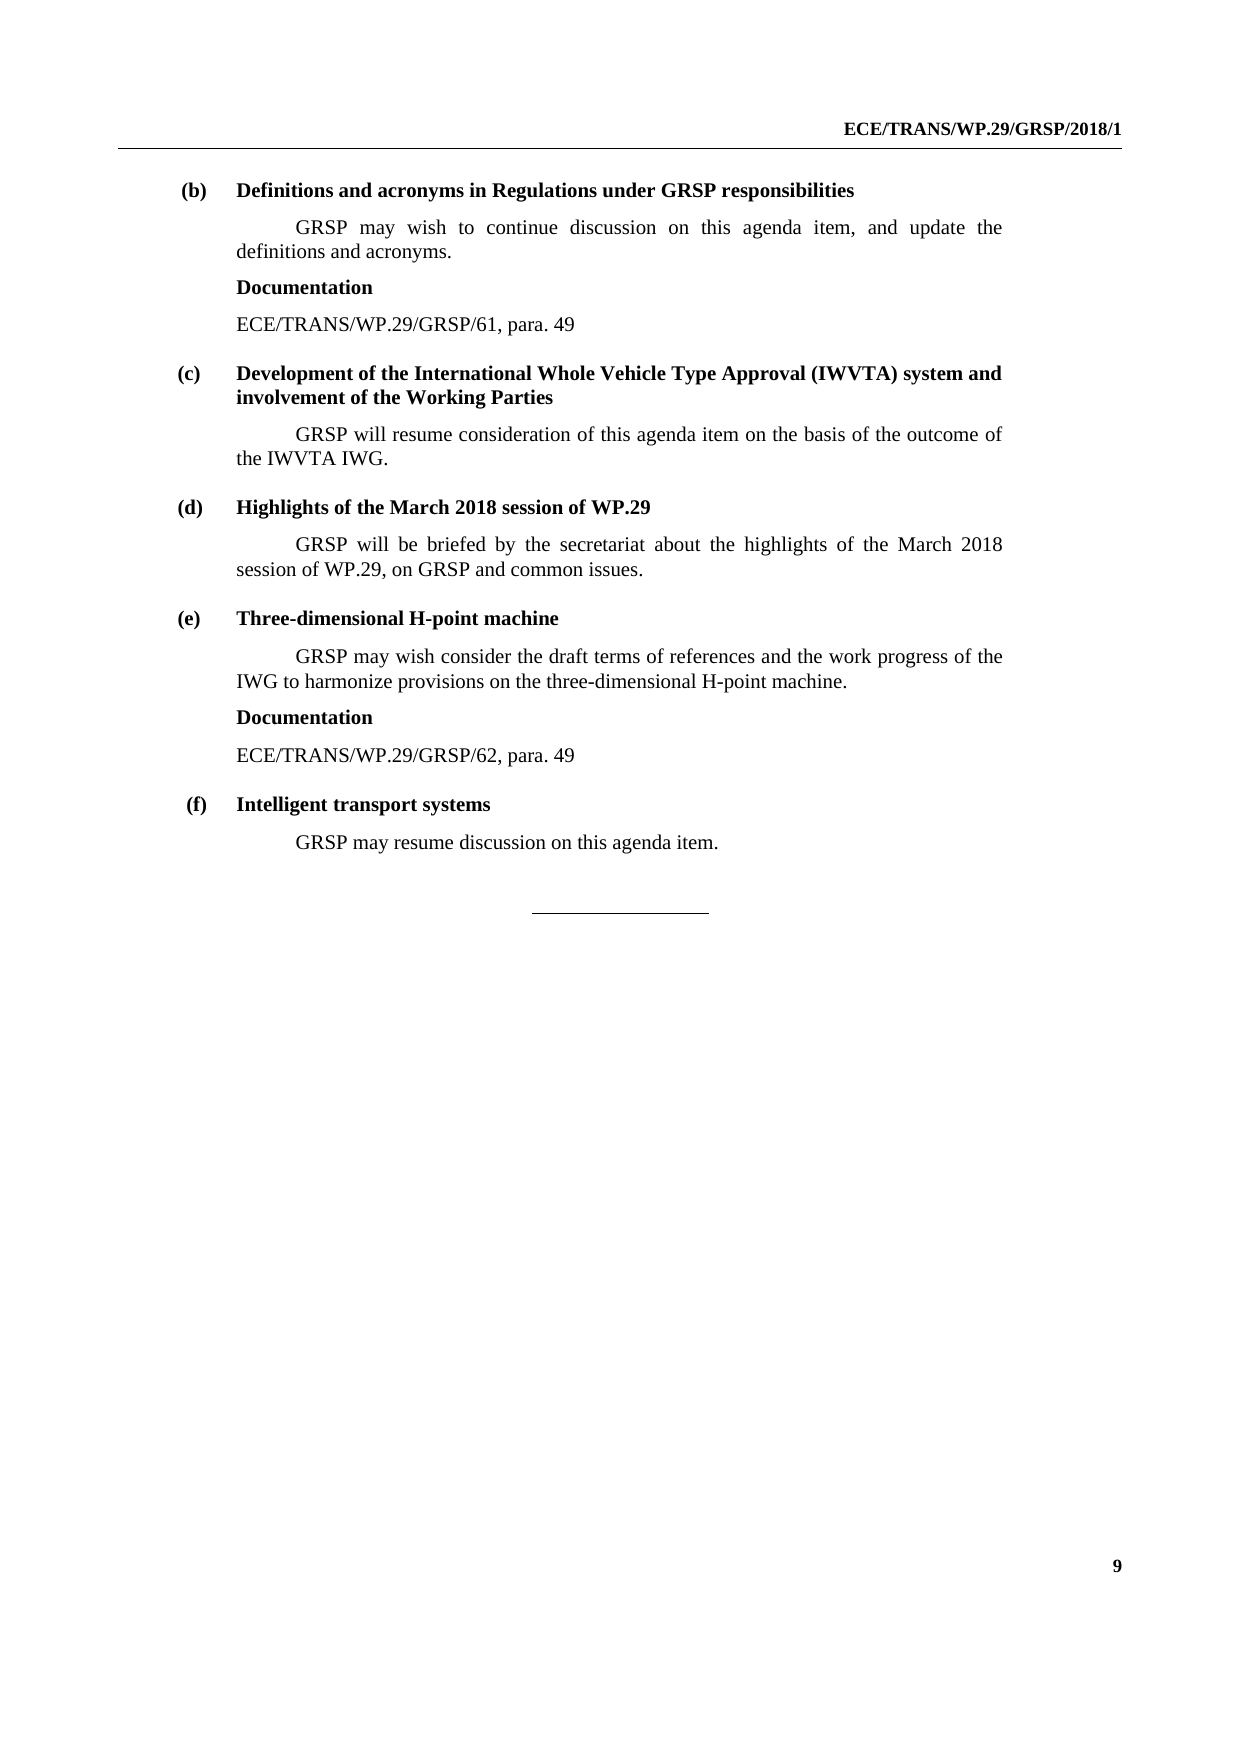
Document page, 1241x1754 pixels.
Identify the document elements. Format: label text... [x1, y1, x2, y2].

text GRSP will resume consideration of this agenda item on the basis of the outcome of the IWVTA IWG. [236, 422, 1004, 470]
text ECE/TRANS/WP.29/GRSP/62, para. 49 [236, 742, 1122, 767]
text (b) Definitions and acronyms in Regulations under GRSP responsibilities [118, 177, 1004, 202]
text (e) Three-dimensional H-point machine [177, 606, 1004, 630]
text GRSP will be briefed by the secretariat about the highlights of the March 2018 session of WP.29, on GRSP and common issues. [236, 531, 1004, 581]
text (d) Highlights of the March 2018 session of WP.29 [177, 495, 1004, 519]
text (c) Development of the International Whole Vehicle Type Approval (IWVTA) system and involvement of the Working Parties [177, 361, 1004, 409]
text GRSP may resume discussion on this agenda item. [236, 829, 1004, 854]
text Documentation [236, 705, 1004, 729]
text ECE/TRANS/WP.29/GRSP/61, para. 49 [236, 312, 1004, 336]
text Documentation [236, 275, 1004, 299]
text GRSP may wish to continue discussion on this agenda item, and update the definitions and acronyms. [236, 215, 1004, 263]
text GRSP may wish consider the draft terms of references and the work progress of the IWG to harmonize provisions on the three-dimensional H-point machine. [236, 643, 1004, 693]
text (f) Intelligent transport systems [118, 792, 1004, 817]
